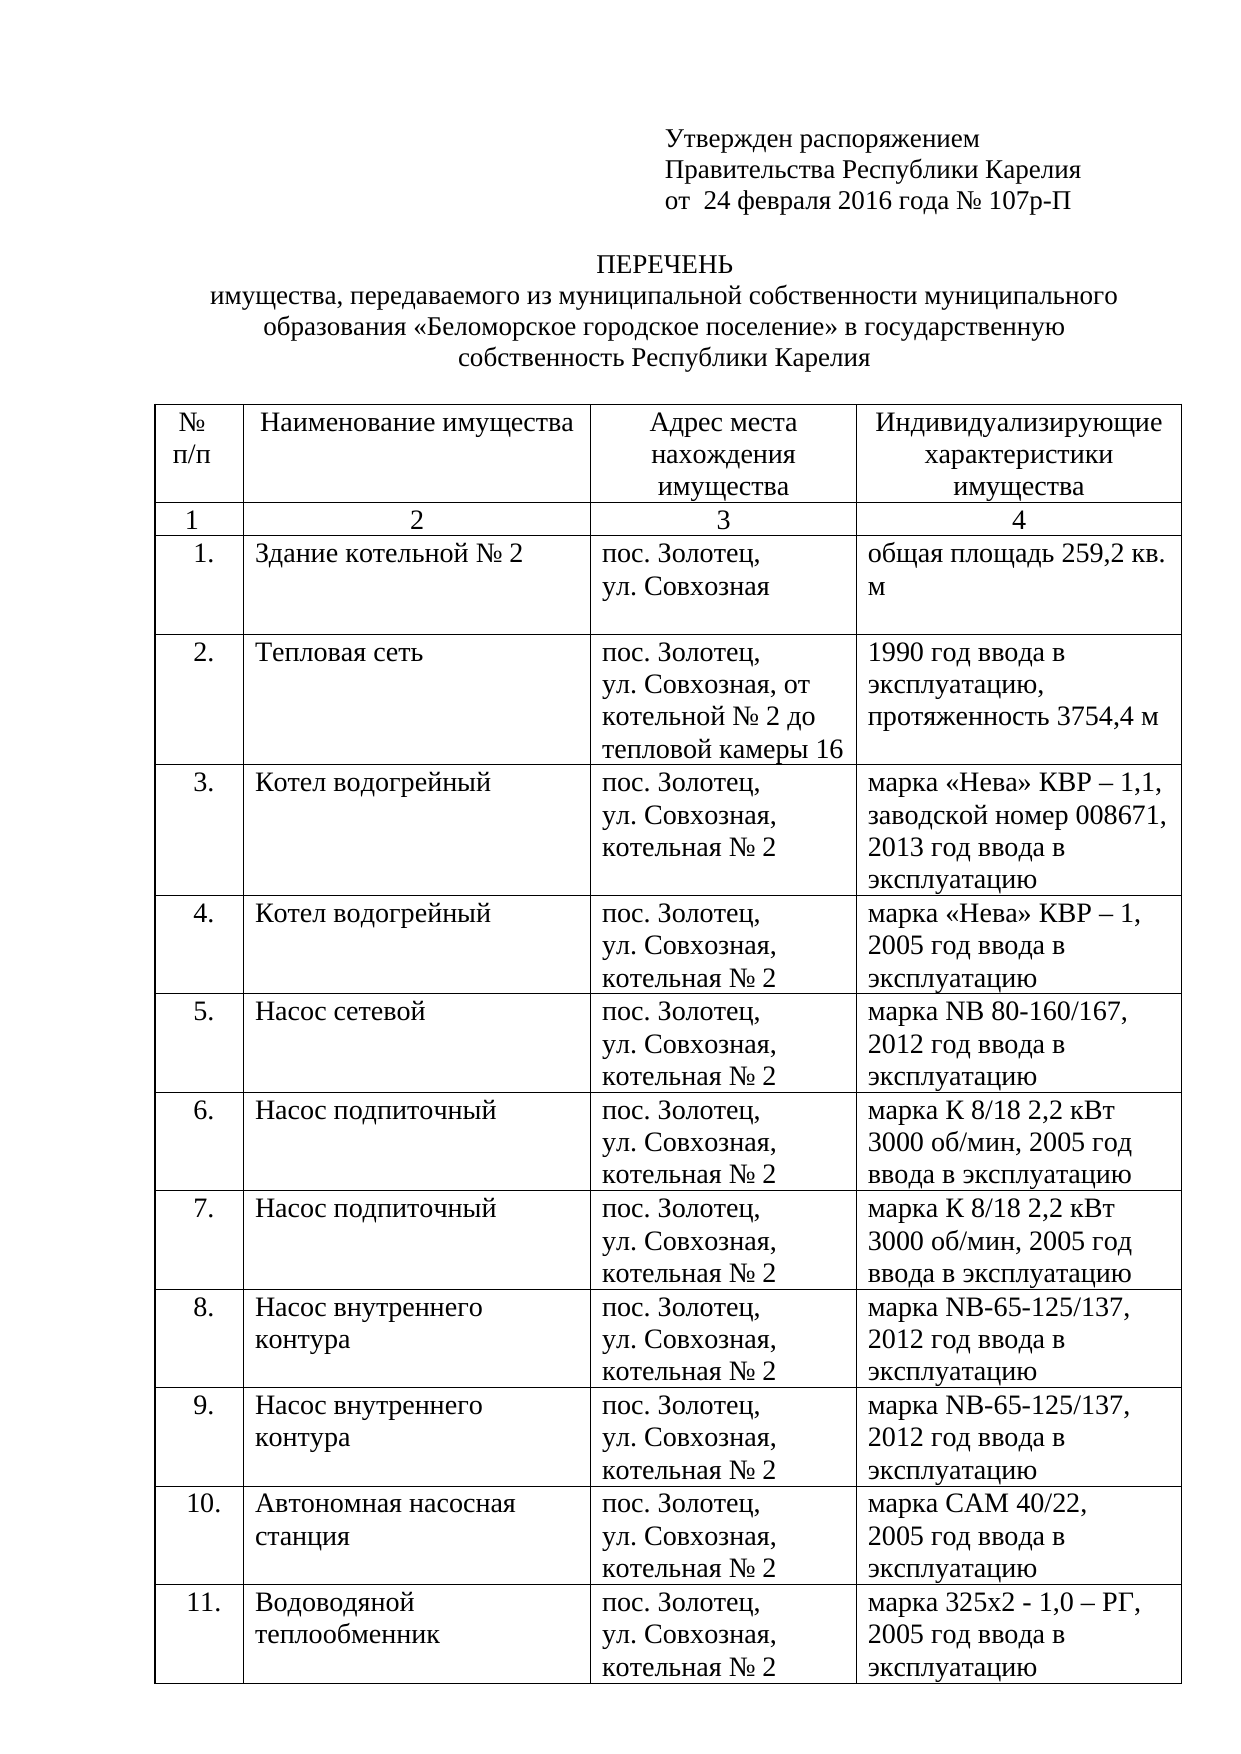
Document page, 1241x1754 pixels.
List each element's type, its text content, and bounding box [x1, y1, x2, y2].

table_cell пос. Золотец, ул. Совхозная [591, 536, 856, 634]
table_cell Насос подпиточный [244, 1191, 590, 1289]
table_cell [156, 896, 243, 993]
table_cell пос. Золотец, ул. Совхозная, котельная № 2 [591, 896, 856, 993]
table_cell Водоводяной теплообменник [244, 1585, 590, 1682]
table_cell Котел водогрейный [244, 896, 590, 993]
table_cell [156, 1388, 243, 1486]
table_cell Котел водогрейный [244, 765, 590, 895]
table_cell [156, 1093, 243, 1190]
table_cell марка NB-65-125/137, 2012 год ввода в эксплуатацию [857, 1388, 1181, 1486]
table_cell [156, 1290, 243, 1387]
table_cell пос. Золотец, ул. Совхозная, от котельной № 2 до тепловой камеры 16 [591, 635, 856, 764]
table_cell марка «Нева» КВР – 1,1, заводской номер 008671, 2013 год ввода в эксплуатацию [857, 765, 1181, 895]
table_cell 4 [857, 503, 1181, 535]
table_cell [591, 1487, 856, 1584]
text имущества, передаваемого из муниципальной собственности муниципального образования «Беломорское городское поселение» в государственную собственность Республики Карелия [177, 279, 1152, 372]
text ПЕРЕЧЕНЬ [177, 248, 1152, 279]
table_cell пос. Золотец, ул. Совхозная, котельная № 2 [591, 1388, 856, 1486]
table_header № п/п [156, 405, 243, 502]
table_cell [156, 765, 243, 895]
table_cell марка САМ 40/22, 2005 год ввода в эксплуатацию [857, 1487, 1181, 1584]
table_cell пос. Золотец, ул. Совхозная, котельная № 2 [591, 1290, 856, 1387]
text Правительства Республики Карелия [177, 153, 1152, 184]
table_cell 1 [156, 503, 243, 535]
table_cell Насос сетевой [244, 994, 590, 1092]
table_cell Здание котельной № 2 [244, 536, 590, 634]
table_cell марка NB 80-160/167, 2012 год ввода в эксплуатацию [857, 994, 1181, 1092]
table_cell [156, 994, 243, 1092]
table_cell марка «Нева» КВР – 1, 2005 год ввода в эксплуатацию [857, 896, 1181, 993]
table_cell марка NB-65-125/137, 2012 год ввода в эксплуатацию [857, 1290, 1181, 1387]
table_header Адрес места нахождения имущества [591, 405, 856, 502]
table_cell марка К 8/18 2,2 кВт 3000 об/мин, 2005 год ввода в эксплуатацию [857, 1093, 1181, 1190]
table_cell [156, 1585, 243, 1682]
table_cell пос. Золотец, ул. Совхозная, котельная № 2 [591, 994, 856, 1092]
table_cell Насос подпиточный [244, 1093, 590, 1190]
table_cell [156, 536, 243, 634]
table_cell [857, 1585, 1181, 1682]
table_cell 1990 год ввода в эксплуатацию, протяженность 3754,4 м [857, 635, 1181, 764]
table_cell Автономная насосная станция [244, 1487, 590, 1584]
table_cell [156, 635, 243, 764]
table_cell 2 [244, 503, 590, 535]
table_cell марка К 8/18 2,2 кВт 3000 об/мин, 2005 год ввода в эксплуатацию [857, 1191, 1181, 1289]
table_cell Насос внутреннего контура [244, 1388, 590, 1486]
table_cell пос. Золотец, ул. Совхозная, котельная № 2 [591, 765, 856, 895]
table_header Индивидуализирующие характеристики имущества [857, 405, 1181, 502]
table_cell Насос внутреннего контура [244, 1290, 590, 1387]
table_cell пос. Золотец, ул. Совхозная, котельная № 2 [591, 1093, 856, 1190]
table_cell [591, 1585, 856, 1682]
table_cell общая площадь 259,2 кв. м [857, 536, 1181, 634]
table_cell [156, 1487, 243, 1584]
table_cell Тепловая сеть [244, 635, 590, 764]
table_cell [156, 1191, 243, 1289]
table_header Наименование имущества [244, 405, 590, 502]
text Утвержден распоряжением [177, 122, 1152, 153]
table_cell 3 [591, 503, 856, 535]
text от 24 февраля 2016 года № 107р-П [177, 184, 1152, 215]
table_cell пос. Золотец, ул. Совхозная, котельная № 2 [591, 1191, 856, 1289]
